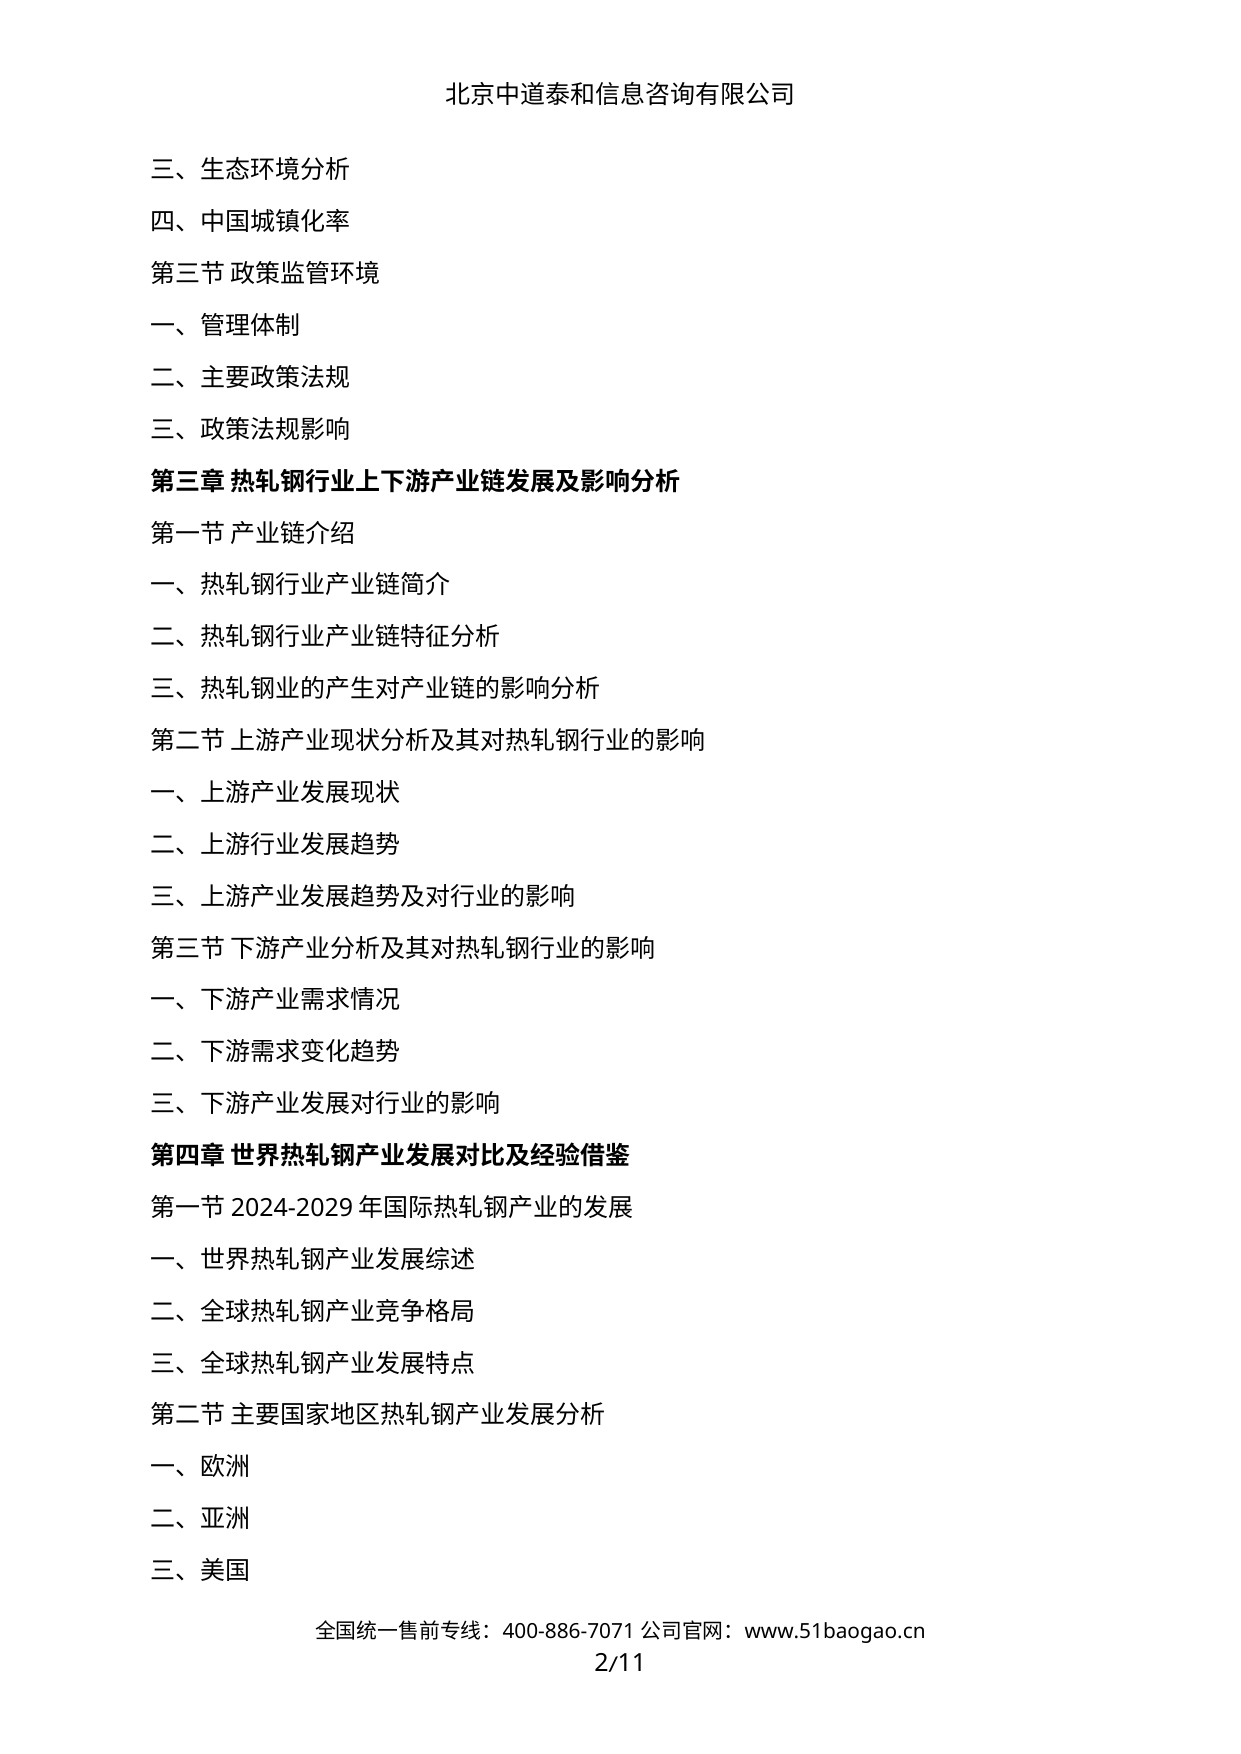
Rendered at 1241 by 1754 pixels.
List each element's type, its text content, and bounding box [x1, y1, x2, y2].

text 三、生态环境分析 [150, 150, 1090, 186]
text 二、下游需求变化趋势 [150, 1032, 1090, 1068]
text 第二节 主要国家地区热轧钢产业发展分析 [150, 1395, 1090, 1431]
text 三、下游产业发展对行业的影响 [150, 1084, 1090, 1120]
text 第四章 世界热轧钢产业发展对比及经验借鉴 [150, 1136, 1090, 1172]
text 一、上游产业发展现状 [150, 772, 1090, 809]
text 第三节 下游产业分析及其对热轧钢行业的影响 [150, 928, 1090, 964]
text 三、政策法规影响 [150, 409, 1090, 446]
text 三、上游产业发展趋势及对行业的影响 [150, 876, 1090, 912]
text 第三章 热轧钢行业上下游产业链发展及影响分析 [150, 461, 1090, 497]
text 二、上游行业发展趋势 [150, 824, 1090, 861]
text 第二节 上游产业现状分析及其对热轧钢行业的影响 [150, 721, 1090, 757]
text 三、热轧钢业的产生对产业链的影响分析 [150, 669, 1090, 705]
text 一、管理体制 [150, 306, 1090, 342]
text 一、下游产业需求情况 [150, 980, 1090, 1016]
text 二、热轧钢行业产业链特征分析 [150, 617, 1090, 653]
text 三、全球热轧钢产业发展特点 [150, 1343, 1090, 1379]
text 二、全球热轧钢产业竞争格局 [150, 1291, 1090, 1327]
text 二、主要政策法规 [150, 357, 1090, 394]
text 第三节 政策监管环境 [150, 254, 1090, 290]
text 二、亚洲 [150, 1499, 1090, 1535]
text 四、中国城镇化率 [150, 202, 1090, 238]
text 一、世界热轧钢产业发展综述 [150, 1239, 1090, 1276]
text 一、欧洲 [150, 1447, 1090, 1483]
text 第一节 2024-2029年国际热轧钢产业的发展 [150, 1187, 1090, 1224]
text 一、热轧钢行业产业链简介 [150, 565, 1090, 601]
text 第一节 产业链介绍 [150, 513, 1090, 549]
text 三、美国 [150, 1551, 1090, 1587]
